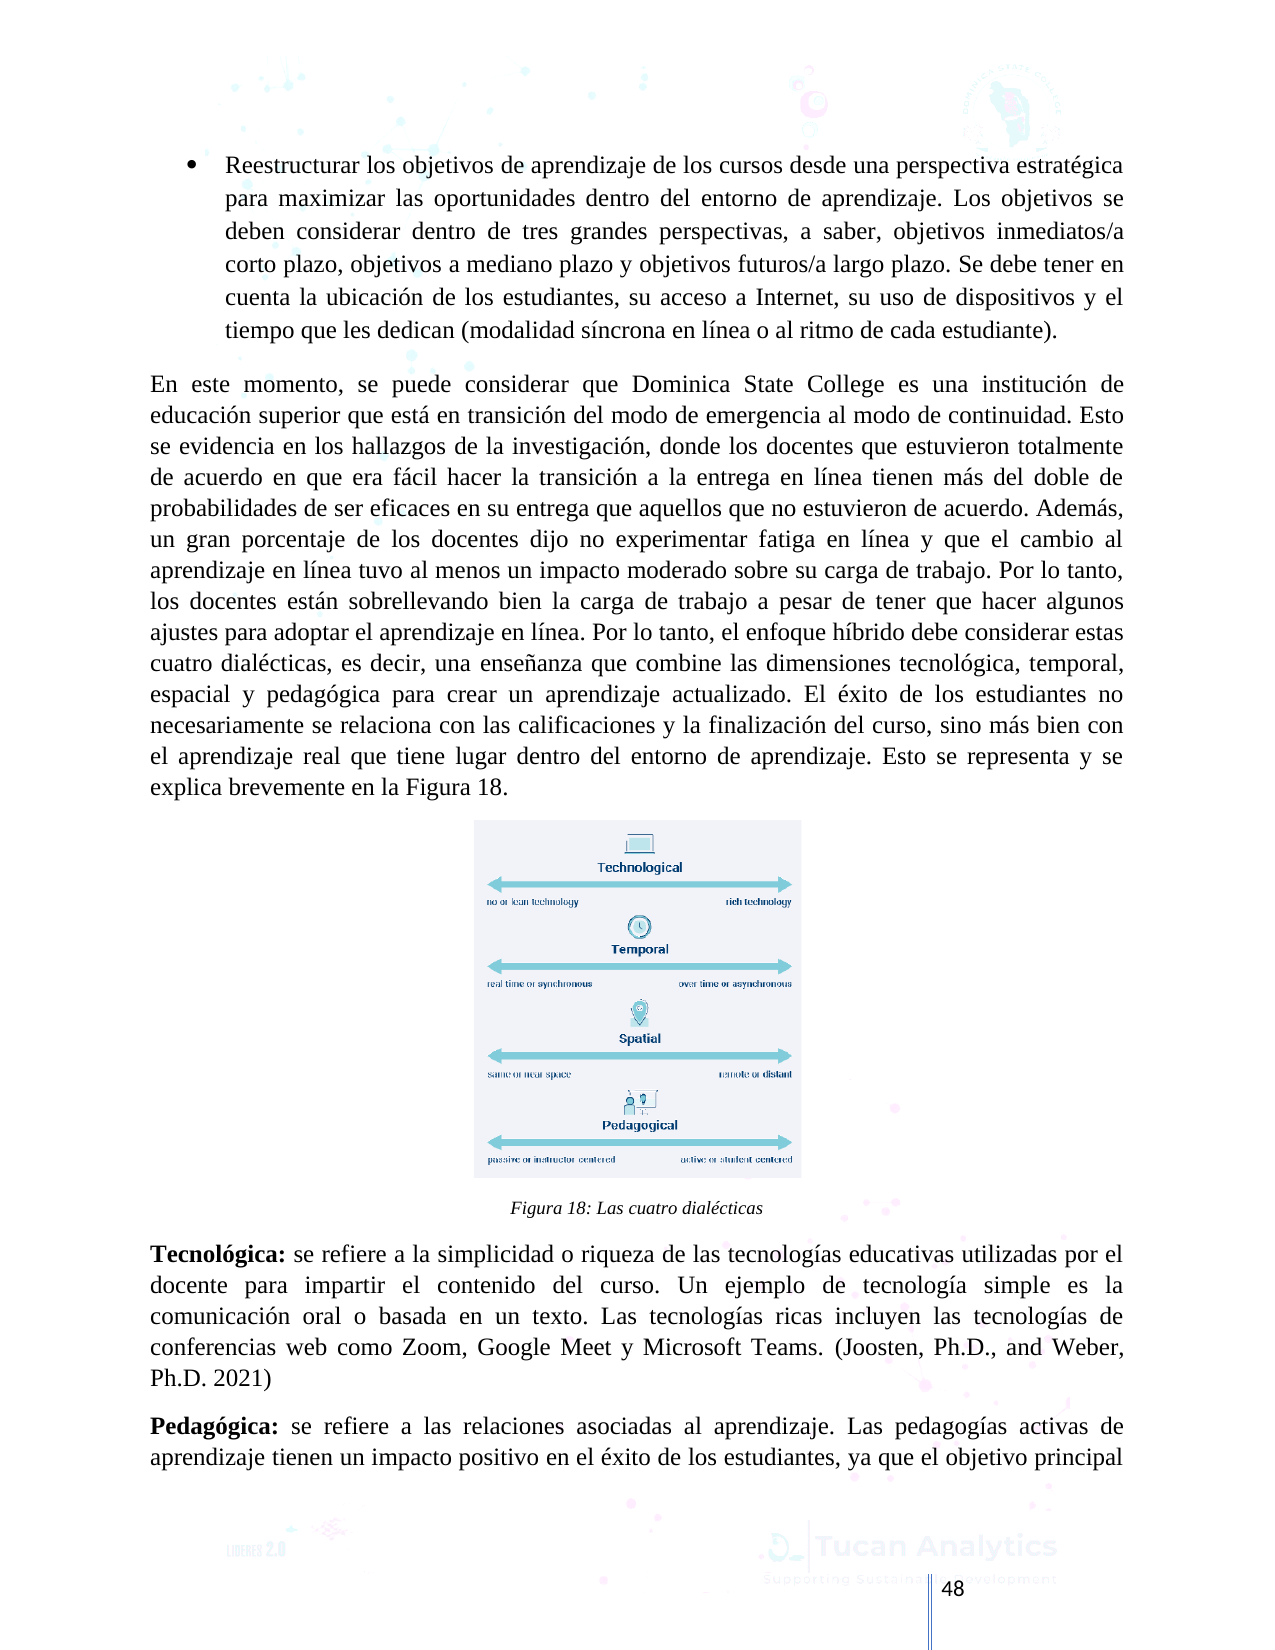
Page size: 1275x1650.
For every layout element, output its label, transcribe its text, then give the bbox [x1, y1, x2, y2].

text Figura 18: Las cuatro dialécticas [150, 1197, 1125, 1218]
text En este momento, se puede considerar que Dominica State College es una institución de educación superior que está en transición del modo de emergencia al modo de continuidad. Esto se evidencia en los hallazgos de la investigación, donde los docentes que estuvieron totalmente de acuerdo en que era fácil hacer la transición a la entrega en línea tienen más del doble de probabilidades de ser eficaces en su entrega que aquellos que no estuvieron de acuerdo. Además, un gran porcentaje de los docentes dijo no experimentar fatiga en línea y que el cambio al aprendizaje en línea tuvo al menos un impacto moderado sobre su carga de trabajo. Por lo tanto, los docentes están sobrellevando bien la carga de trabajo a pesar de tener que hacer algunos ajustes para adoptar el aprendizaje en línea. Por lo tanto, el enfoque híbrido debe considerar estas cuatro dialécticas, es decir, una enseñanza que combine las dimensiones tecnológica, temporal, espacial y pedagógica para crear un aprendizaje actualizado. El éxito de los estudiantes no necesariamente se relaciona con las calificaciones y la finalización del curso, sino más bien con el aprendizaje real que tiene lugar dentro del entorno de aprendizaje. Esto se representa y se explica brevemente en la Figura 18. [150, 369, 1125, 801]
list Reestructurar los objetivos de aprendizaje de los cursos desde una perspectiva estratégica para maximizar las oportunidades dentro del entorno de aprendizaje. Los objetivos se deben considerar dentro de tres grandes perspectivas, a saber, objetivos inmediatos/a corto plazo, objetivos a mediano plazo y objetivos futuros/a largo plazo. Se debe tener en cuenta la ubicación de los estudiantes, su acceso a Internet, su uso de dispositivos y el tiempo que les dedican (modalidad síncrona en línea o al ritmo de cada estudiante). [187, 150, 1125, 344]
text Tecnológica: se refiere a la simplicidad o riqueza de las tecnologías educativas utilizadas por el docente para impartir el contenido del curso. Un ejemplo de tecnología simple es la comunicación oral o basada en un texto. Las tecnologías ricas incluyen las tecnologías de conferencias web como Zoom, Google Meet y Microsoft Teams. [150, 1239, 1125, 1392]
picture [473, 820, 802, 1178]
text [150, 1411, 1125, 1471]
